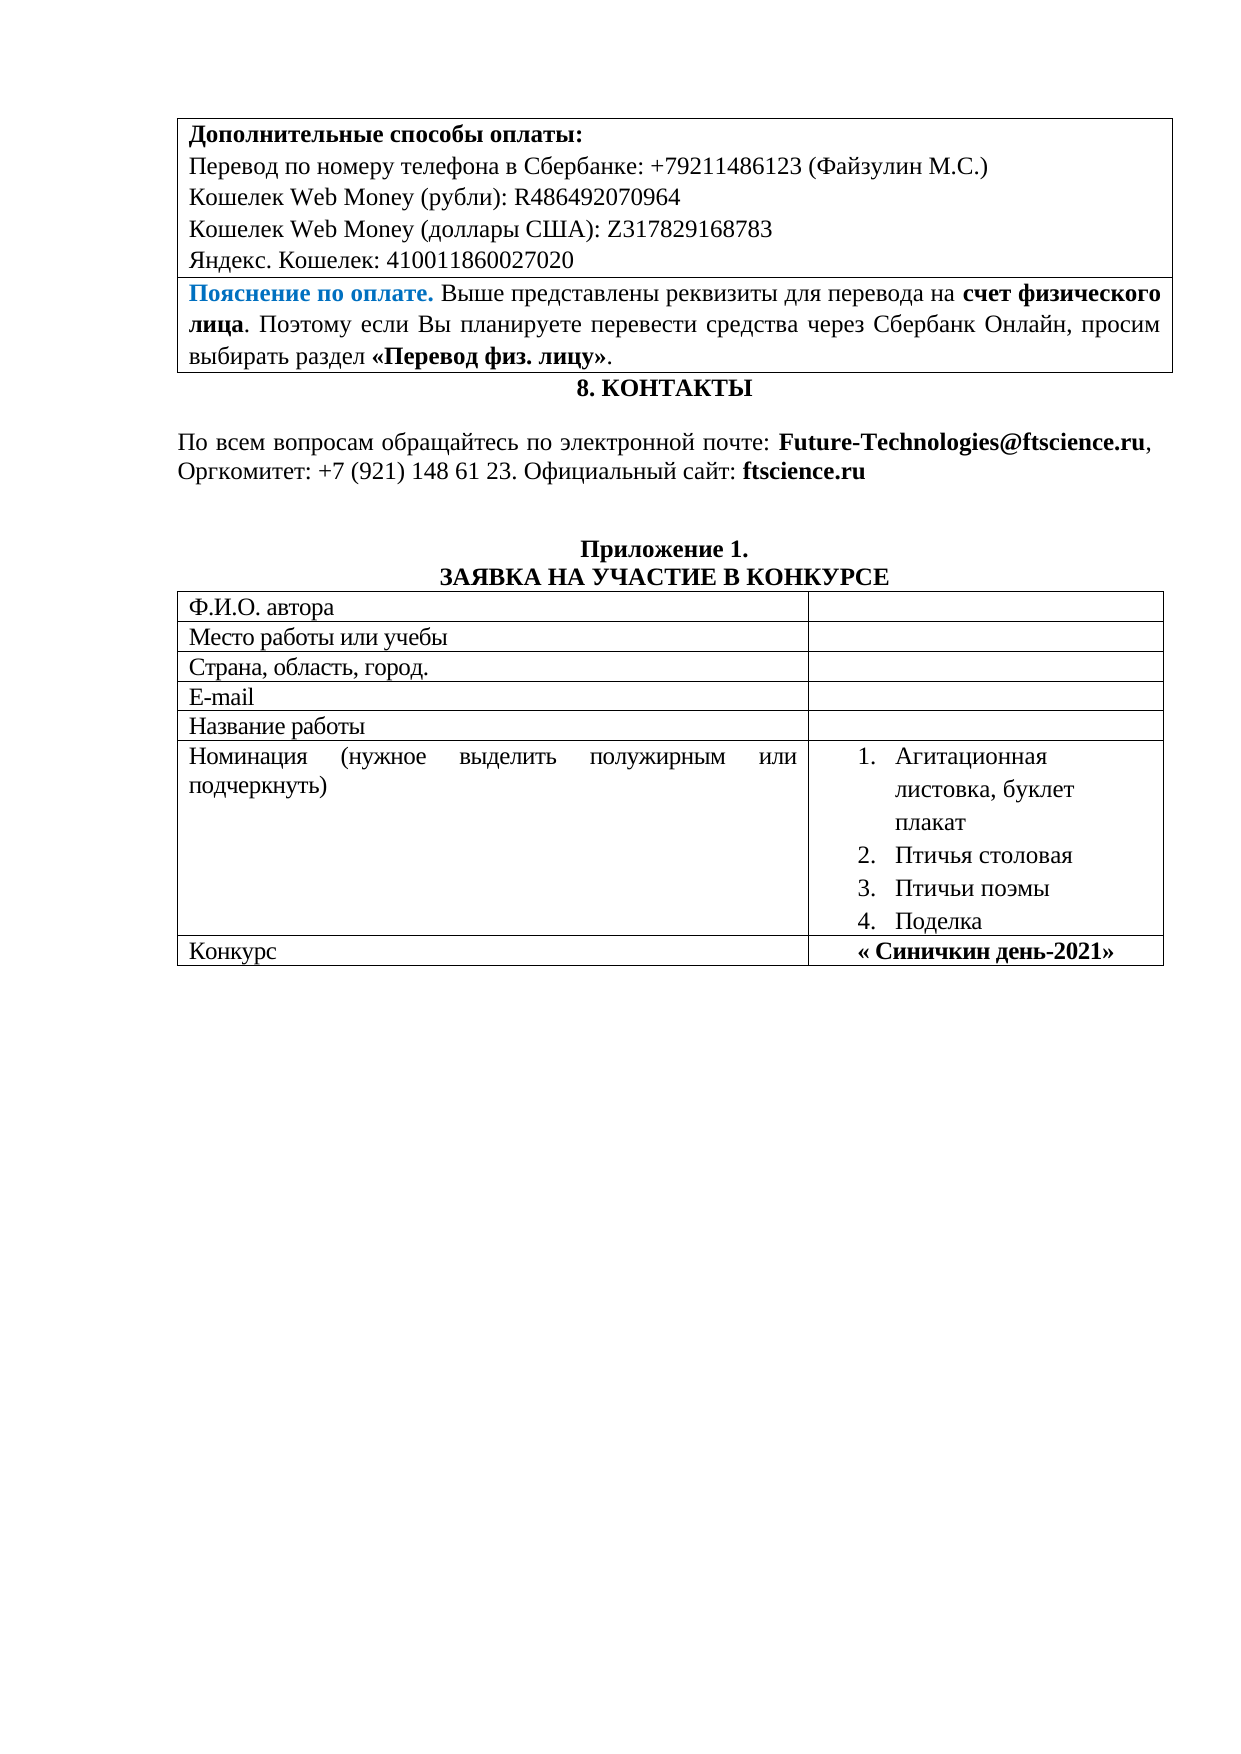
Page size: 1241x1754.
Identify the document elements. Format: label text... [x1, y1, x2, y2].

table_header [809, 592, 1163, 621]
table_cell Номинация (нужное выделить полужирным или подчеркнуть) [178, 741, 808, 935]
table_cell Название работы [178, 711, 808, 740]
table_cell Агитационная листовка, буклет плакат Птичья столовая Птичьи поэмы Поделка [809, 741, 1163, 935]
text Приложение 1. [177, 534, 1152, 563]
table_cell Конкурс [178, 936, 808, 965]
table_cell Дополнительные способы оплаты: Перевод по номеру телефона в Сбербанке: +79211486123 (Файзулин М.С.) Кошелек Web Money (рубли): R486492070964 Кошелек Web Money (доллары США): Z317829168783 Яндекс. Кошелек: 410011860027020 [178, 119, 1172, 277]
text 8. КОНТАКТЫ [177, 373, 1152, 402]
table_header Ф.И.О. автора [178, 592, 808, 621]
table_cell Страна, область, город. [178, 652, 808, 681]
text По всем вопросам обращайтесь по электронной почте: Future-Technologies@ftscience.ru, Оргкомитет: +7 (921) 148 61 23. Официальный сайт: ftscience.ru [177, 427, 1152, 485]
table_cell E-mail [178, 682, 808, 710]
table_cell Место работы или учебы [178, 622, 808, 651]
table_cell Пояснение по оплате. Выше представлены реквизиты для перевода на счет физического лица. Поэтому если Вы планируете перевести средства через Сбербанк Онлайн, просим выбирать раздел «Перевод физ. лицу». [178, 278, 1172, 372]
table_cell « Синичкин день-2021» [809, 936, 1163, 965]
table_cell [809, 622, 1163, 651]
table_cell [809, 652, 1163, 681]
text ЗАЯВКА НА УЧАСТИЕ В КОНКУРСЕ [177, 563, 1152, 591]
table_cell [809, 711, 1163, 740]
table_cell [809, 682, 1163, 710]
